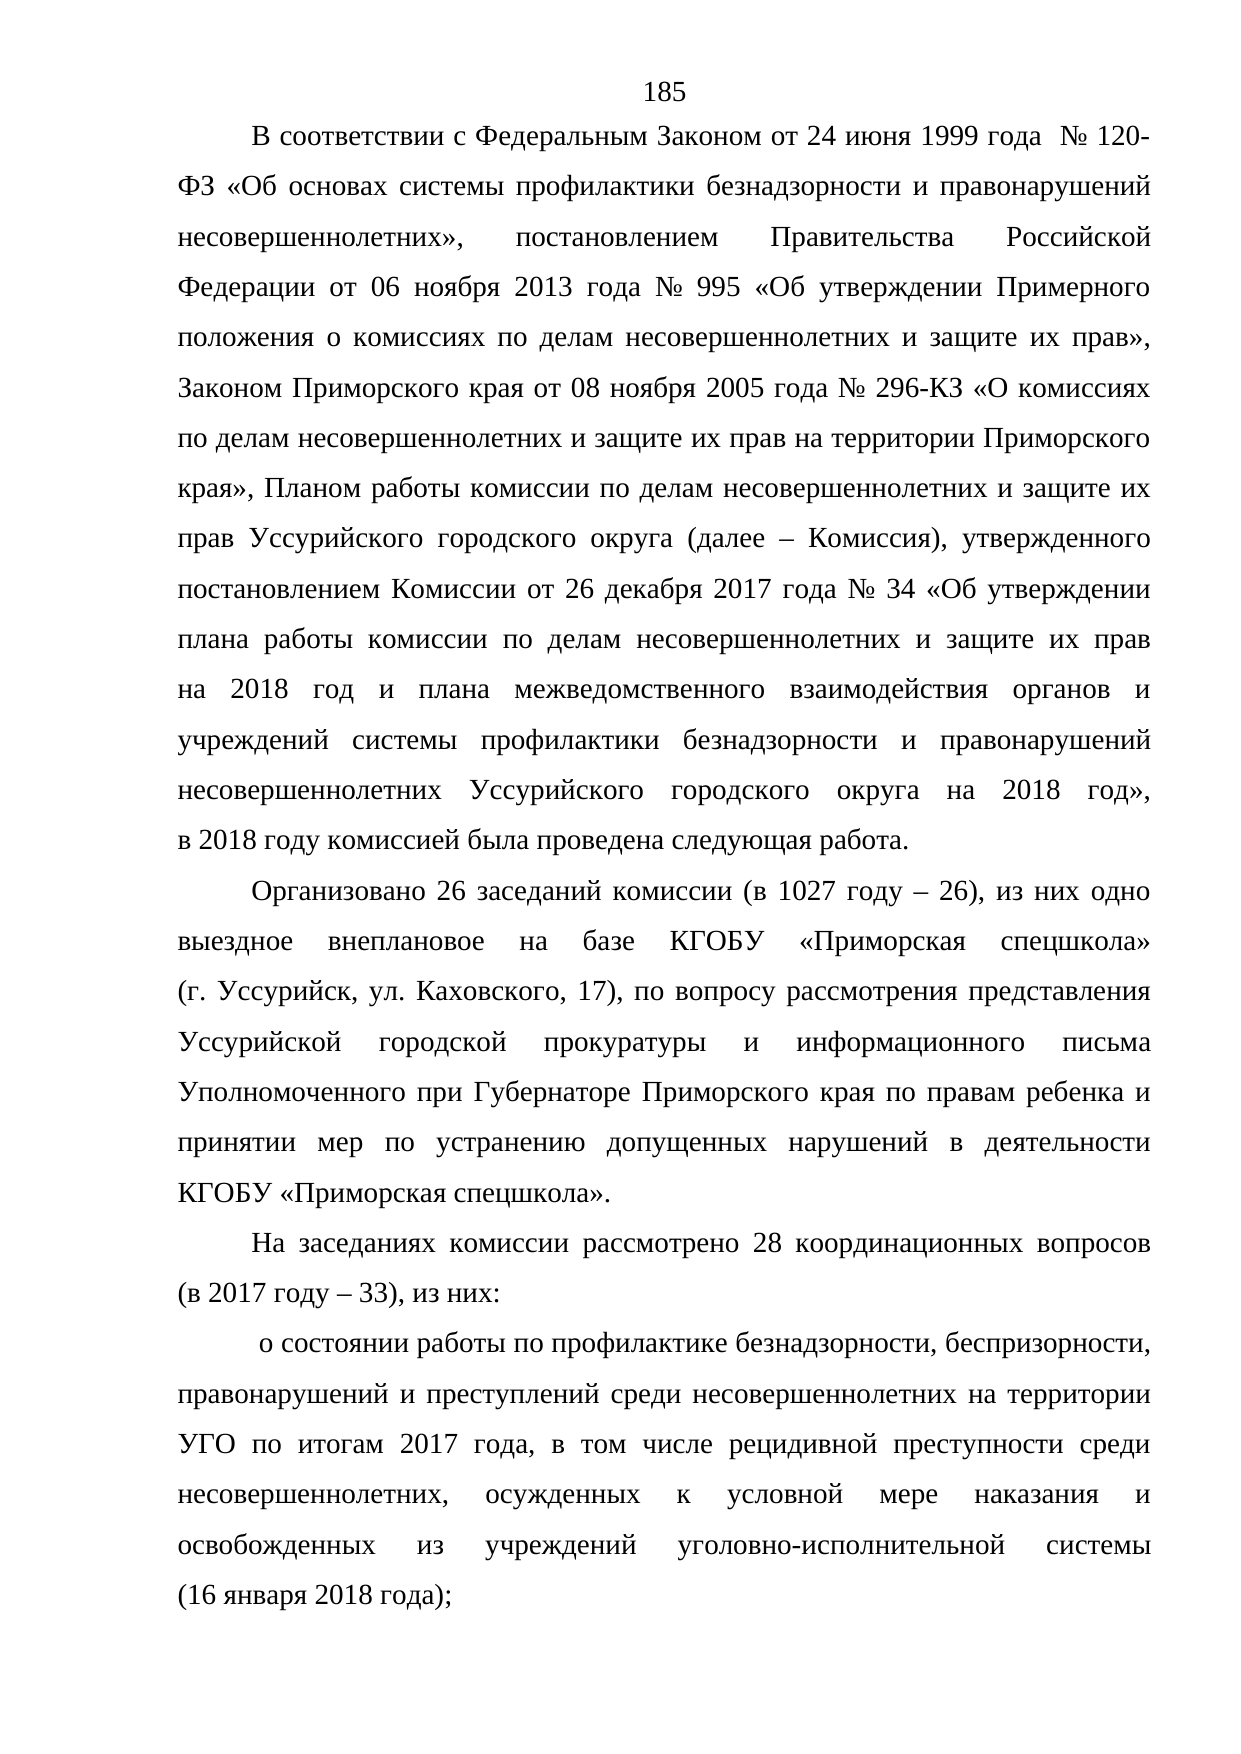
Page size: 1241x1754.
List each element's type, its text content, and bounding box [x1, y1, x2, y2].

text о состоянии работы по профилактике безнадзорности, беспризорности, правонарушений и преступлений среди несовершеннолетних на территории УГО по итогам 2017 года, в том числе рецидивной преступности среди несовершеннолетних, осужденных к условной мере наказания и освобожденных из учреждений уголовно-исполнительной системы (16 января 2018 года); [177, 1326, 1152, 1611]
text На заседаниях комиссии рассмотрено 28 координационных вопросов (в 2017 году – 33), из них: [177, 1225, 1152, 1309]
text Организовано 26 заседаний комиссии (в 1027 году – 26), из них одно выездное внеплановое на базе КГОБУ «Приморская спецшкола» (г. Уссурийск, ул. Каховского, 17), по вопросу рассмотрения представления Уссурийской городской прокуратуры и информационного письма Уполномоченного при Губернаторе Приморского края по правам ребенка и принятии мер по устранению допущенных нарушений в деятельности КГОБУ «Приморская спецшкола». [177, 873, 1152, 1208]
text В соответствии с Федеральным Законом от 24 июня 1999 года № 120-ФЗ «Об основах системы профилактики безнадзорности и правонарушений несовершеннолетних», постановлением Правительства Российской Федерации от 06 ноября 2013 года № 995 «Об утверждении Примерного положения о комиссиях по делам несовершеннолетних и защите их прав», Законом Приморского края от 08 ноября 2005 года № 296-КЗ «О комиссиях по делам несовершеннолетних и защите их прав на территории Приморского края», Планом работы комиссии по делам несовершеннолетних и защите их прав Уссурийского городского округа (далее – Комиссия), утвержденного постановлением Комиссии от 26 декабря 2017 года № 34 «Об утверждении плана работы комиссии по делам несовершеннолетних и защите их прав на 2018 год и плана межведомственного взаимодействия органов и учреждений системы профилактики безнадзорности и правонарушений несовершеннолетних Уссурийского городского округа на 2018 год», в 2018 году комиссией была проведена следующая работа. [177, 118, 1152, 856]
